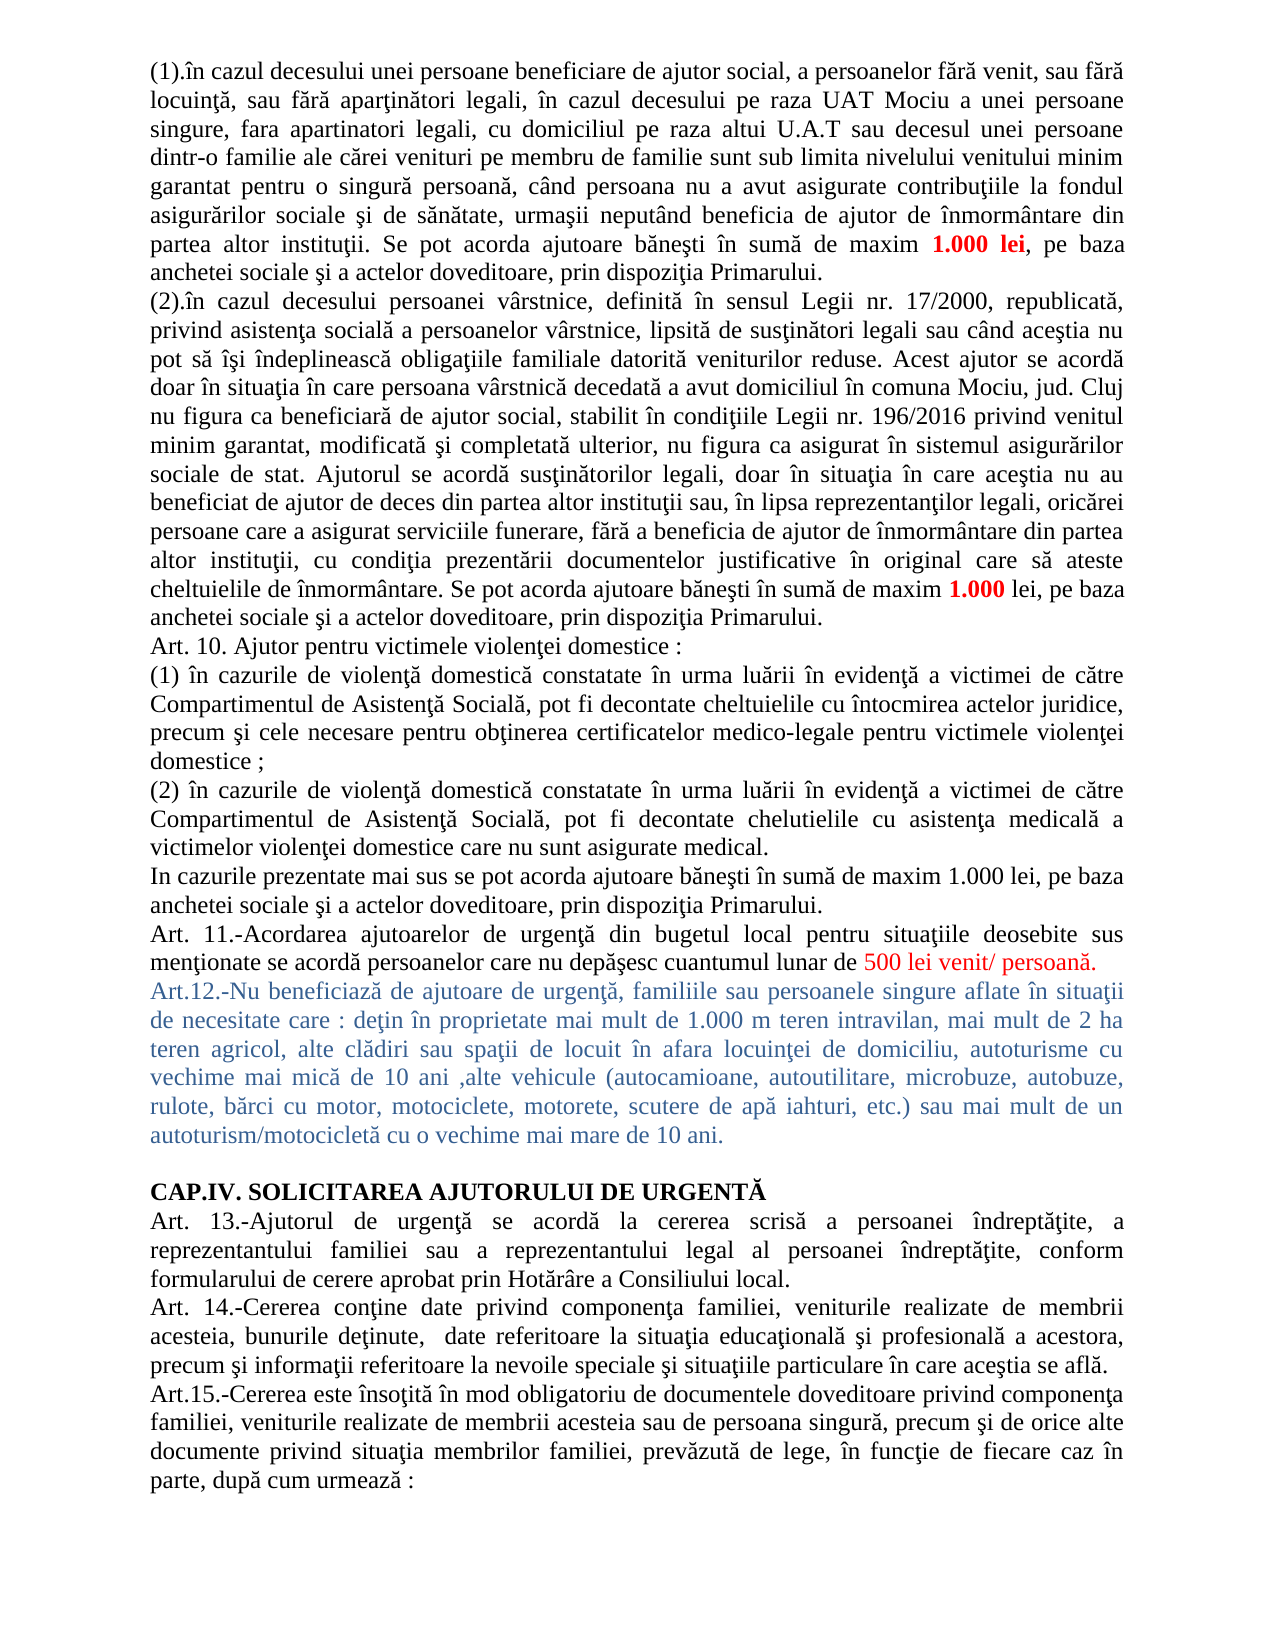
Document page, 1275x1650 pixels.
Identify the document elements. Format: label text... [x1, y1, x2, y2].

text Art.15.-Cererea este însoţită în mod obligatoriu de documentele doveditoare privind componenţa familiei, veniturile realizate de membrii acesteia sau de persoana singură, precum şi de orice alte documente privind situaţia membrilor familiei, prevăzută de lege, în funcţie de fiecare caz în parte, după cum urmează : [150, 1379, 1125, 1494]
text Art. 13.-Ajutorul de urgenţă se acordă la cererea scrisă a persoanei îndreptăţite, a reprezentantului familiei sau a reprezentantului legal al persoanei îndreptăţite, conform formularului de cerere aprobat prin Hotărâre a Consiliului local. [150, 1206, 1125, 1292]
text Art. 14.-Cererea conţine date privind componenţa familiei, veniturile realizate de membrii acesteia, bunurile deţinute, date referitoare la situaţia educaţională şi profesională a acestora, precum şi informaţii referitoare la nevoile speciale şi situaţiile particulare în care aceştia se află. [150, 1292, 1125, 1379]
text (1).în cazul decesului unei persoane beneficiare de ajutor social, a persoanelor fără venit, sau fără locuinţă, sau fără aparţinători legali, în cazul decesului pe raza UAT Mociu a unei persoane singure, fara apartinatori legali, cu domiciliul pe raza altui U.A.T sau decesul unei persoane dintr-o familie ale cărei venituri pe membru de familie sunt sub limita nivelului venitului minim garantat pentru o singură persoană, când persoana nu a avut asigurate contribuţiile la fondul asigurărilor sociale şi de sănătate, urmaşii neputând beneficia de ajutor de înmormântare din partea altor instituţii. Se pot acorda ajutoare băneşti în sumă de maxim 1.000 lei, pe baza anchetei sociale şi a actelor doveditoare, prin dispoziţia Primarului. [150, 56, 1125, 286]
text (2) în cazurile de violenţă domestică constatate în urma luării în evidenţă a victimei de către Compartimentul de Asistenţă Socială, pot fi decontate chelutielile cu asistenţa medicală a victimelor violenţei domestice care nu sunt asigurate medical. [150, 775, 1125, 861]
text Art. 11.-Acordarea ajutoarelor de urgenţă din bugetul local pentru situaţiile deosebite sus menţionate se acordă persoanelor care nu depăşesc cuantumul lunar de 500 lei venit/ persoană. [150, 919, 1125, 976]
text (1) în cazurile de violenţă domestică constatate în urma luării în evidenţă a victimei de către Compartimentul de Asistenţă Socială, pot fi decontate cheltuielile cu întocmirea actelor juridice, precum şi cele necesare pentru obţinerea certificatelor medico-legale pentru victimele violenţei domestice ; [150, 660, 1125, 775]
text Art. 10. Ajutor pentru victimele violenţei domestice : [150, 631, 1125, 660]
text In cazurile prezentate mai sus se pot acorda ajutoare băneşti în sumă de maxim 1.000 lei, pe baza anchetei sociale şi a actelor doveditoare, prin dispoziţia Primarului. [150, 861, 1125, 919]
text (2).în cazul decesului persoanei vârstnice, definită în sensul Legii nr. 17/2000, republicată, privind asistenţa socială a persoanelor vârstnice, lipsită de susţinători legali sau când aceştia nu pot să îşi îndeplinească obligaţiile familiale datorită veniturilor reduse. Acest ajutor se acordă doar în situaţia în care persoana vârstnică decedată a avut domiciliul în comuna Mociu, jud. Cluj nu figura ca beneficiară de ajutor social, stabilit în condiţiile Legii nr. 196/2016 privind venitul minim garantat, modificată şi completată ulterior, nu figura ca asigurat în sistemul asigurărilor sociale de stat. Ajutorul se acordă susţinătorilor legali, doar în situaţia în care aceştia nu au beneficiat de ajutor de deces din partea altor instituţii sau, în lipsa reprezentanţilor legali, oricărei persoane care a asigurat serviciile funerare, fără a beneficia de ajutor de înmormântare din partea altor instituţii, cu condiţia prezentării documentelor justificative în original care să ateste cheltuielile de înmormântare. Se pot acorda ajutoare băneşti în sumă de maxim 1.000 lei, pe baza anchetei sociale şi a actelor doveditoare, prin dispoziţia Primarului. [150, 286, 1125, 631]
text Art.12.-Nu beneficiază de ajutoare de urgenţă, familiile sau persoanele singure aflate în situaţii de necesitate care : deţin în proprietate mai mult de 1.000 m teren intravilan, mai mult de 2 ha teren agricol, alte clădiri sau spaţii de locuit în afara locuinţei de domiciliu, autoturisme cu vechime mai mică de 10 ani ,alte vehicule (autocamioane, autoutilitare, microbuze, autobuze, rulote, bărci cu motor, motociclete, motorete, scutere de apă iahturi, etc.) sau mai mult de un autoturism/motocicletă cu o vechime mai mare de 10 ani. [150, 976, 1125, 1149]
text CAP.IV. SOLICITAREA AJUTORULUI DE URGENTĂ [150, 1177, 1125, 1206]
